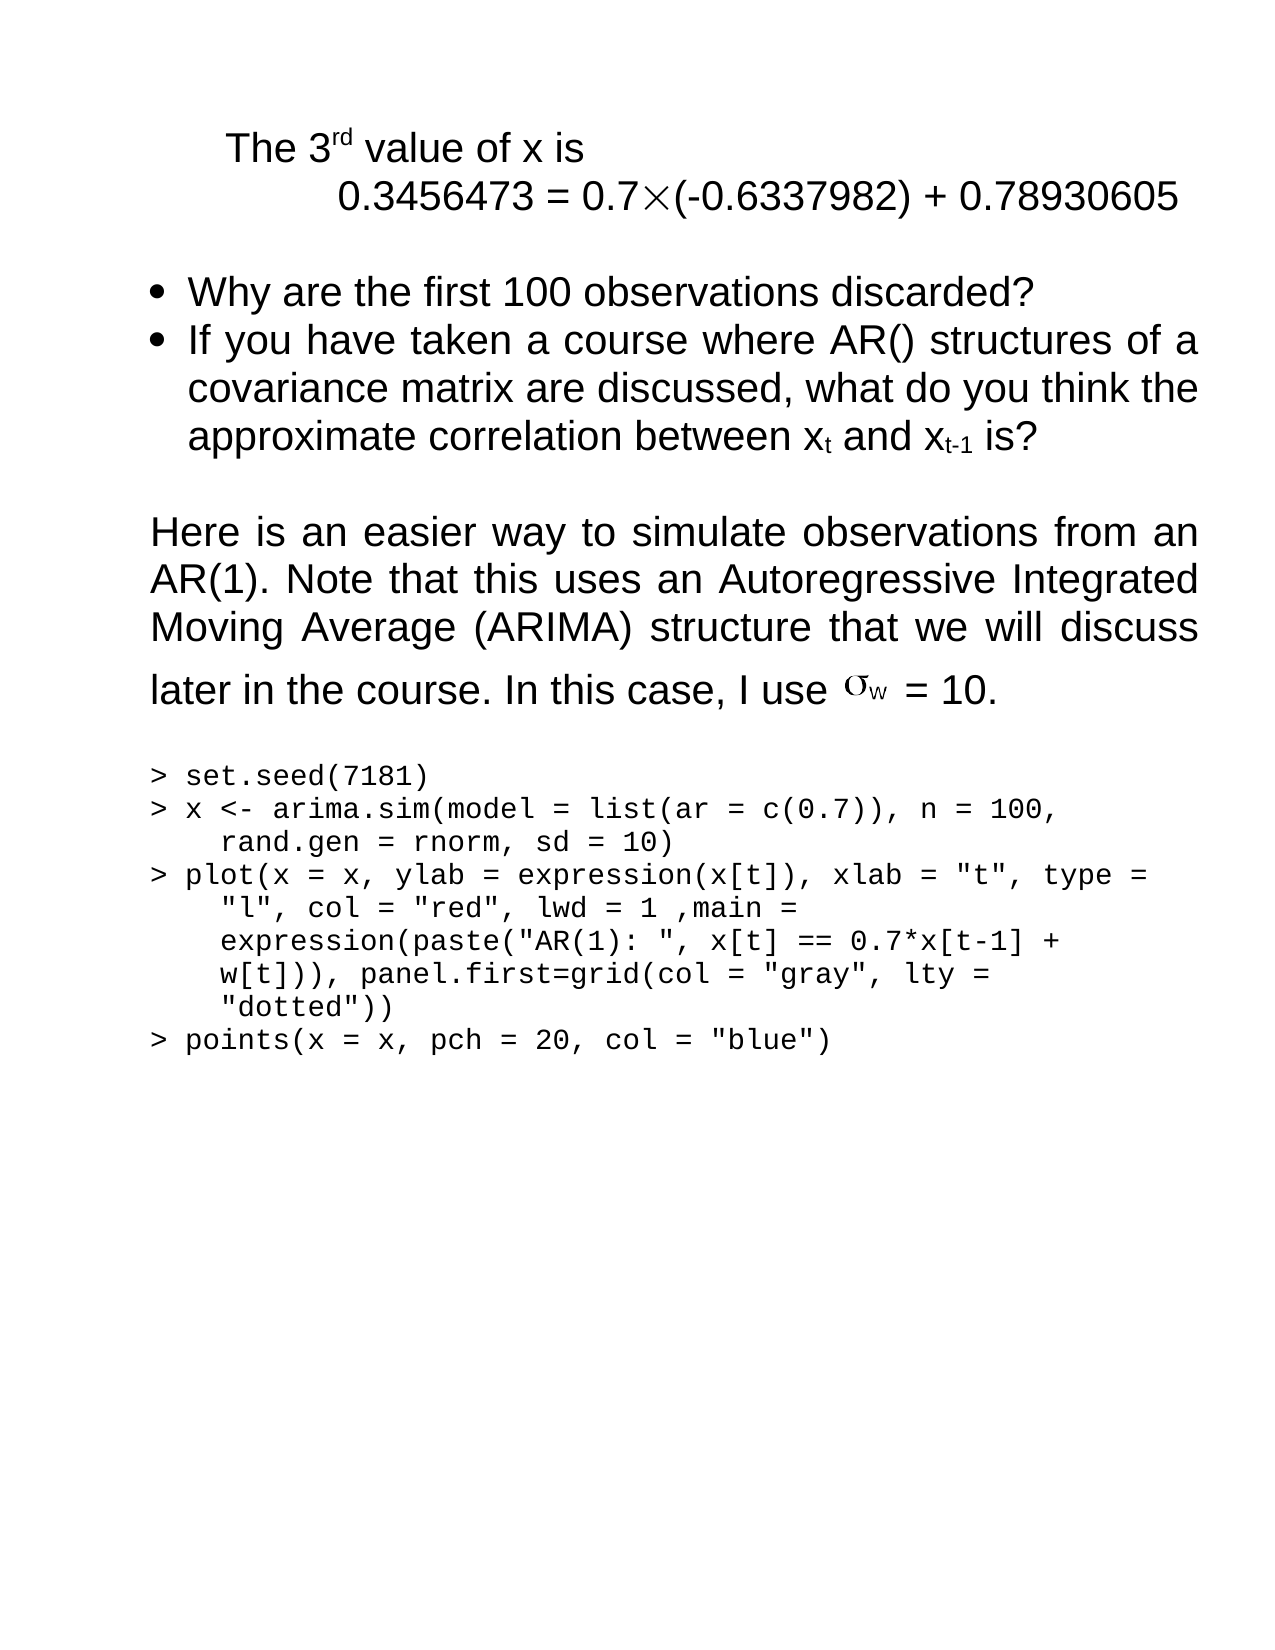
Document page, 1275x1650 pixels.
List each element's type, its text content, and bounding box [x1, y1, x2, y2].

list If you have taken a course where AR() structures of a covariance matrix are discussed, what do you think the approximate correlation between xt and xt-1 is? [150, 315, 1200, 459]
text > x <- arima.sim(model = list(ar = c(0.7)), n = 100, [150, 794, 1200, 827]
text > points(x = x, pch = 20, col = "blue") [150, 1025, 1200, 1058]
text > plot(x = x, ylab = expression(x[t]), xlab = "t", type = [150, 860, 1200, 893]
text The 3rd value of x is [225, 123, 1200, 171]
text expression(paste("AR(1): ", x[t] == 0.7*x[t-1] + [150, 926, 1200, 959]
text w[t])), panel.first=grid(col = "gray", lty = [150, 959, 1200, 992]
text "dotted")) [150, 992, 1200, 1025]
text "l", col = "red", lwd = 1 ,main = [150, 893, 1200, 926]
text 0.3456473 = 0.7(-0.6337982) + 0.78930605 [337, 171, 1200, 219]
text Here is an easier way to simulate observations from an AR(1). Note that this uses an Autoregressive Integrated Moving Average (ARIMA) structure that we will discuss later in the course. In this case, I use = 10. [150, 507, 1200, 713]
text > set.seed(7181) [150, 761, 1200, 794]
text rand.gen = rnorm, sd = 10) [150, 827, 1200, 860]
list Why are the first 100 observations discarded? [150, 267, 1200, 315]
